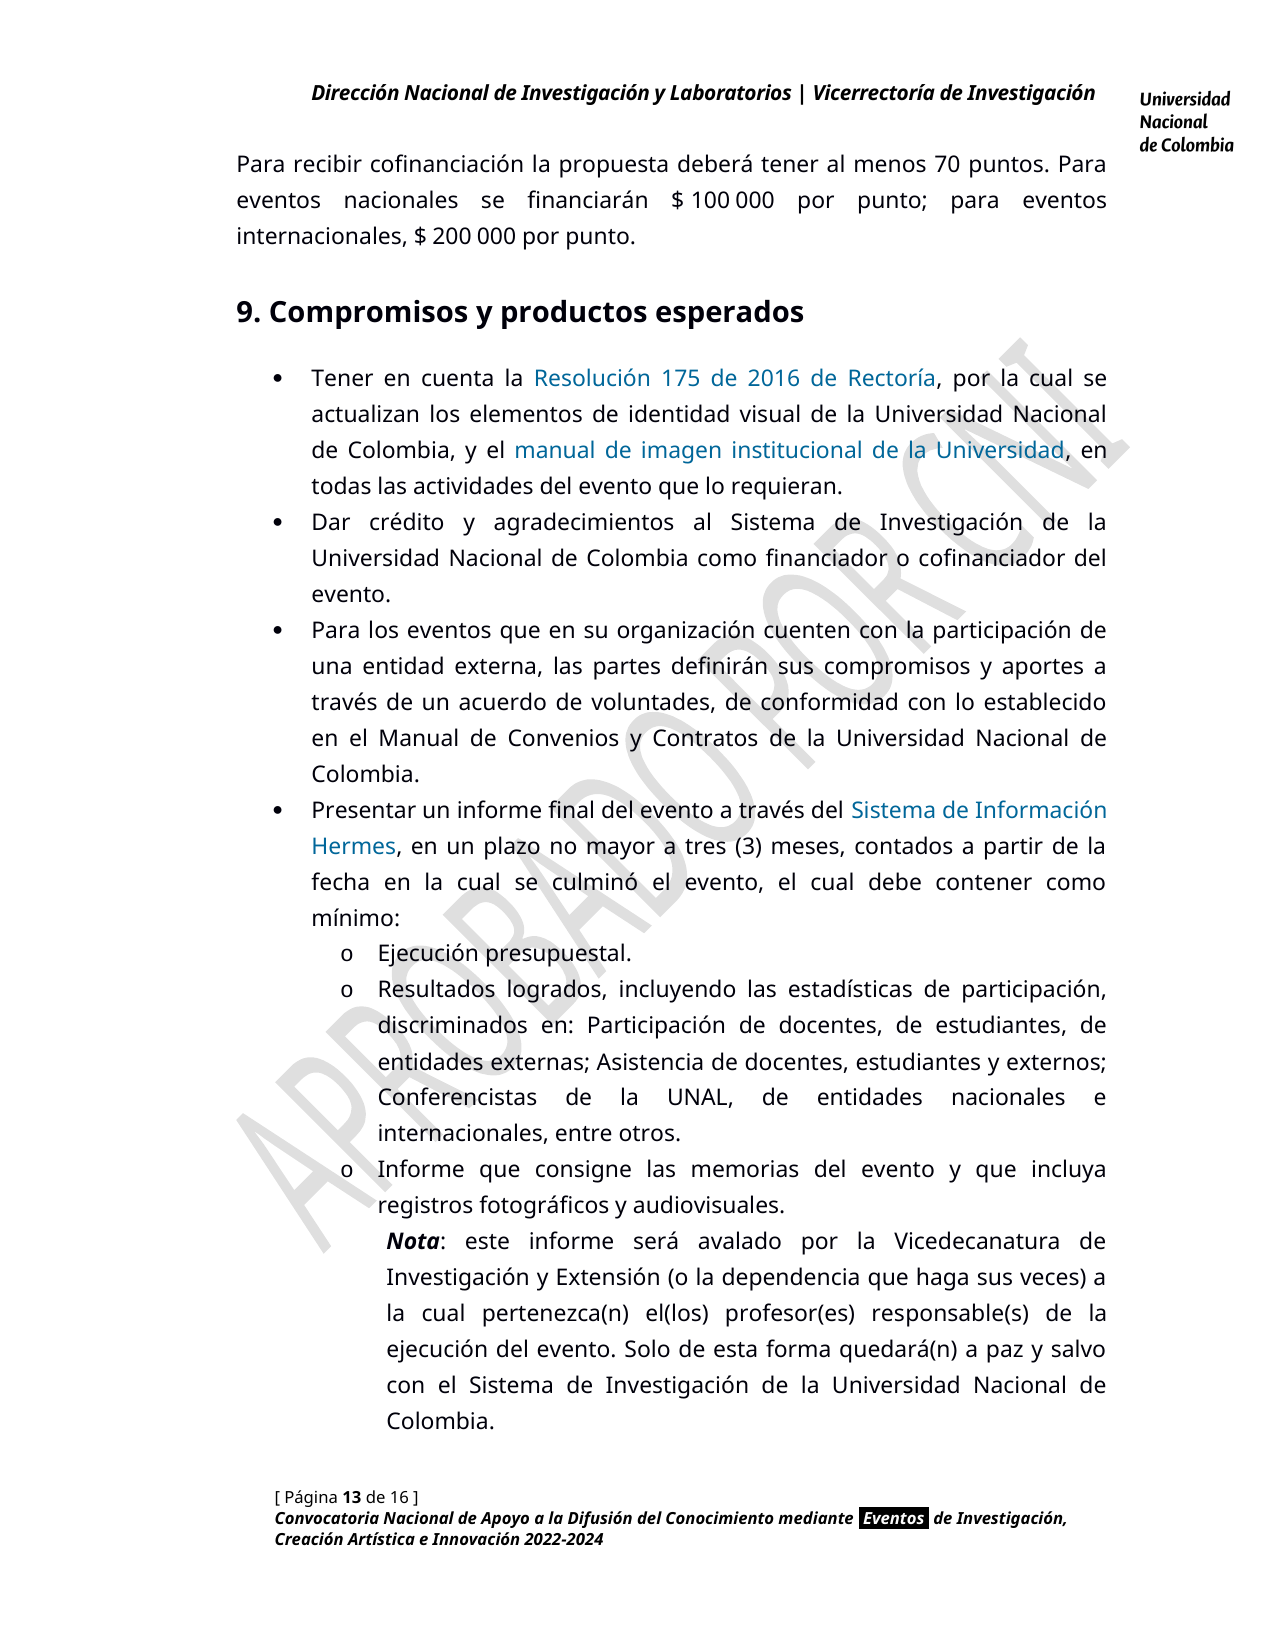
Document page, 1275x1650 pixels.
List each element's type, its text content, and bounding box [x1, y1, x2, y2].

list Dar crédito y agradecimientos al Sistema de Investigación de la Universidad Nacional de Colombia como financiador o cofinanciador del evento. [274, 506, 1107, 609]
text Para recibir cofinanciación la propuesta deberá tener al menos 70 puntos. Para eventos nacionales se financiarán $ 100 000 por punto; para eventos internacionales, $ 200 000 por punto. [236, 148, 1107, 251]
list Presentar un informe final del evento a través del Sistema de Información Hermes, en un plazo no mayor a tres (3) meses, contados a partir de la fecha en la cual se culminó el evento, el cual debe contener como mínimo: [274, 794, 1107, 933]
list Para los eventos que en su organización cuenten con la participación de una entidad externa, las partes definirán sus compromisos y aportes a través de un acuerdo de voluntades, de conformidad con lo establecido en el Manual de Convenios y Contratos de la Universidad Nacional de Colombia. [274, 614, 1107, 789]
text 9. Compromisos y productos esperados [236, 291, 1107, 331]
list Informe que consigne las memorias del evento y que incluya registros fotográficos y audiovisuales. [340, 1153, 1107, 1221]
list Ejecución presupuestal. [340, 937, 1107, 969]
list Tener en cuenta la Resolución 175 de 2016 de Rectoría, por la cual se actualizan los elementos de identidad visual de la Universidad Nacional de Colombia, y el manual de imagen institucional de la Universidad, en todas las actividades del evento que lo requieran. [274, 362, 1107, 501]
list Nota: este informe será avalado por la Vicedecanatura de Investigación y Extensión (o la dependencia que haga sus veces) a la cual pertenezca(n) el(los) profesor(es) responsable(s) de la ejecución del evento. Solo de esta forma quedará(n) a paz y salvo con el Sistema de Investigación de la Universidad Nacional de Colombia. [386, 1225, 1107, 1436]
list Resultados logrados, incluyendo las estadísticas de participación, discriminados en: Participación de docentes, de estudiantes, de entidades externas; Asistencia de docentes, estudiantes y externos; Conferencistas de la UNAL, de entidades nacionales e internacionales, entre otros. [340, 973, 1107, 1148]
picture [1131, 84, 1243, 158]
